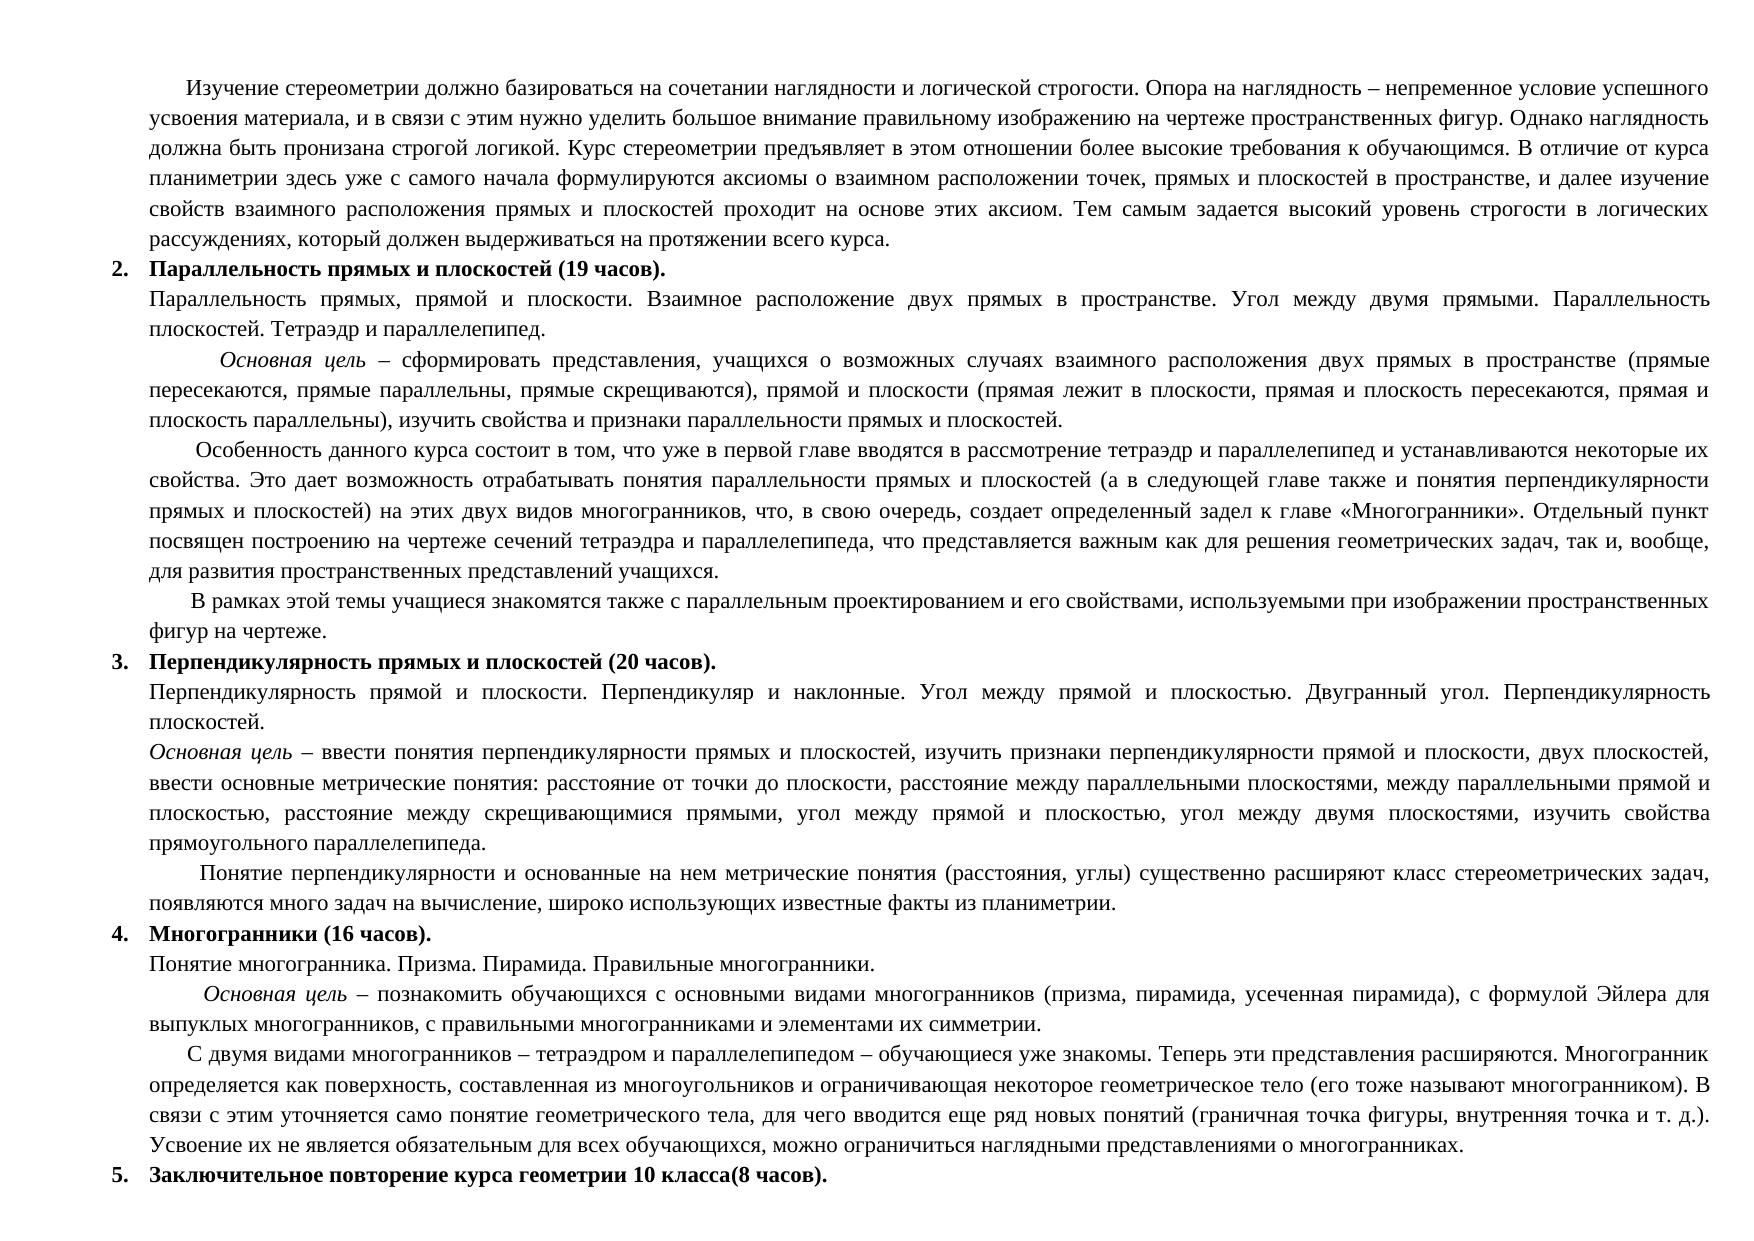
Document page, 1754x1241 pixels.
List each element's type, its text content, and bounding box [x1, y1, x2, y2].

list Перпендикулярность прямых и плоскостей (20 часов). [111, 648, 1713, 674]
text Понятие многогранника. Призма. Пирамида. Правильные многогранники. [149, 950, 1713, 976]
text Изучение стереометрии должно базироваться на сочетании наглядности и логической строгости. Опора на наглядность – непременное условие успешного усвоения материала, и в связи с этим нужно уделить большое внимание правильному изображению на чертеже пространственных фигур. Однако наглядность должна быть пронизана строгой логикой. Курс стереометрии предъявляет в этом отношении более высокие требования к обучающимся. В отличие от курса планиметрии здесь уже с самого начала формулируются аксиомы о взаимном расположении точек, прямых и плоскостей в пространстве, и далее изучение свойств взаимного расположения прямых и плоскостей проходит на основе этих аксиом. Тем самым задается высокий уровень строгости в логических рассуждениях, который должен выдерживаться на протяжении всего курса. [149, 74, 1713, 251]
text Понятие перпендикулярности и основанные на нем метрические понятия (расстояния, углы) существенно расширяют класс стереометрических задач, появляются много задач на вычисление, широко использующих известные факты из планиметрии. [149, 859, 1713, 916]
text Основная цель – сформировать представления, учащихся о возможных случаях взаимного расположения двух прямых в пространстве (прямые пересекаются, прямые параллельны, прямые скрещиваются), прямой и плоскости (прямая лежит в плоскости, прямая и плоскость пересекаются, прямая и плоскость параллельны), изучить свойства и признаки параллельности прямых и плоскостей. [149, 346, 1713, 432]
text Параллельность прямых, прямой и плоскости. Взаимное расположение двух прямых в пространстве. Угол между двумя прямыми. Параллельность плоскостей. Тетраэдр и параллелепипед. [149, 285, 1713, 342]
text Основная цель – познакомить обучающихся с основными видами многогранников (призма, пирамида, усеченная пирамида), с формулой Эйлера для выпуклых многогранников, с правильными многогранниками и элементами их симметрии. [149, 980, 1713, 1037]
list Заключительное повторение курса геометрии 10 класса(8 часов). [111, 1161, 1713, 1188]
list Параллельность прямых и плоскостей (19 часов). [111, 255, 1713, 281]
text Перпендикулярность прямой и плоскости. Перпендикуляр и наклонные. Угол между прямой и плоскостью. Двугранный угол. Перпендикулярность плоскостей. [149, 678, 1713, 734]
text С двумя видами многогранников – тетраэдром и параллелепипедом – обучающиеся уже знакомы. Теперь эти представления расширяются. Многогранник определяется как поверхность, составленная из многоугольников и ограничивающая некоторое геометрическое тело (его тоже называют многогранником). В связи с этим уточняется само понятие геометрического тела, для чего вводится еще ряд новых понятий (граничная точка фигуры, внутренняя точка и т. д.). Усвоение их не является обязательным для всех обучающихся, можно ограничиться наглядными представлениями о многогранниках. [149, 1041, 1713, 1157]
text В рамках этой темы учащиеся знакомятся также с параллельным проектированием и его свойствами, используемыми при изображении пространственных фигур на чертеже. [149, 587, 1713, 644]
text Основная цель – ввести понятия перпендикулярности прямых и плоскостей, изучить признаки перпендикулярности прямой и плоскости, двух плоскостей, ввести основные метрические понятия: расстояние от точки до плоскости, расстояние между параллельными плоскостями, между параллельными прямой и плоскостью, расстояние между скрещивающимися прямыми, угол между прямой и плоскостью, угол между двумя плоскостями, изучить свойства прямоугольного параллелепипеда. [149, 738, 1713, 855]
text Особенность данного курса состоит в том, что уже в первой главе вводятся в рассмотрение тетраэдр и параллелепипед и устанавливаются некоторые их свойства. Это дает возможность отрабатывать понятия параллельности прямых и плоскостей (а в следующей главе также и понятия перпендикулярности прямых и плоскостей) на этих двух видов многогранников, что, в свою очередь, создает определенный задел к главе «Многогранники». Отдельный пункт посвящен построению на чертеже сечений тетраэдра и параллелепипеда, что представляется важным как для решения геометрических задач, так и, вообще, для развития пространственных представлений учащихся. [149, 436, 1713, 583]
list Многогранники (16 часов). [111, 920, 1713, 946]
